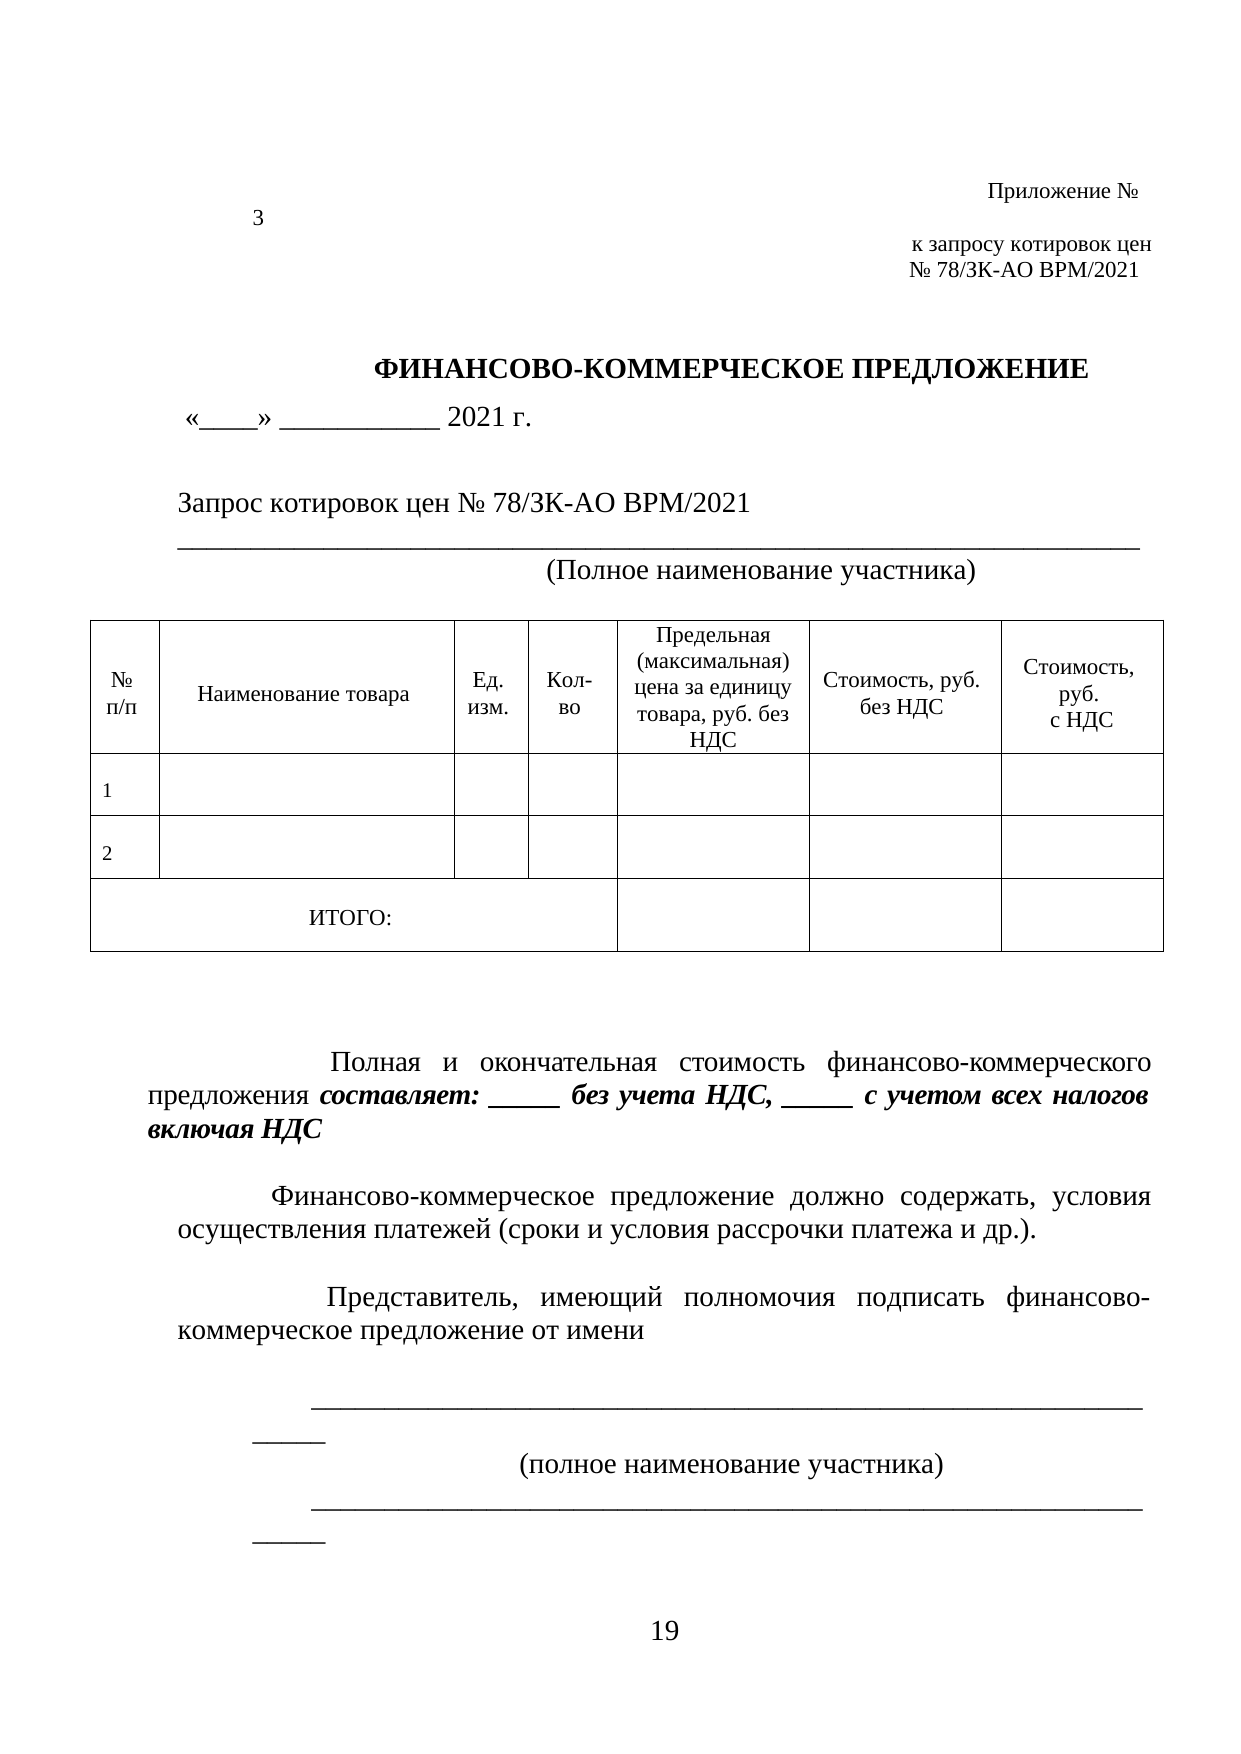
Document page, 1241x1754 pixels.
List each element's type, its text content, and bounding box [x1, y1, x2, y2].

table_cell [160, 816, 454, 878]
table_cell ИТОГО: [91, 879, 617, 951]
table_cell [618, 816, 809, 878]
text (полное наименование участника) [252, 1446, 1152, 1480]
table_cell [455, 754, 528, 815]
text Полная и окончательная стоимость финансово-коммерческого предложения составляет: _____ без учета НДС, _____ с учетом всех налогов включая НДС [148, 1044, 1152, 1144]
table_header Предельная (максимальная) цена за единицу товара, руб. без НДС [618, 621, 809, 752]
text № 78/ЗК-АО ВРМ/2021 [841, 256, 1152, 309]
table_cell [618, 754, 809, 815]
text Представитель, имеющий полномочия подписать финансово-коммерческое предложение от имени [177, 1279, 1152, 1346]
table_header № п/п [91, 621, 159, 752]
text Запрос котировок цен № 78/ЗК-АО ВРМ/2021 [177, 485, 1152, 519]
table_header Стоимость, руб. с НДС [1002, 621, 1163, 752]
text «____» ___________ 2021 г. [177, 399, 1152, 433]
list Финансово-коммерческое предложение должно содержать, условия осуществления платежей (сроки и условия рассрочки платежа и др.). [177, 1178, 1152, 1245]
text Приложение № 3 [252, 177, 1152, 230]
table_cell 1 [91, 754, 159, 815]
table_cell [810, 879, 1001, 951]
text ______________________________________________________________ [252, 1379, 1152, 1446]
table_cell [529, 754, 617, 815]
text (Полное наименование участника) [472, 552, 1152, 586]
table_cell [160, 754, 454, 815]
table_cell [1002, 816, 1163, 878]
table_cell [618, 879, 809, 951]
text ФИНАНСОВО-КОММЕРЧЕСКОЕ ПРЕДЛОЖЕНИЕ [252, 347, 1152, 385]
text __________________________________________________________________ [177, 519, 1152, 552]
table_cell [455, 816, 528, 878]
table_cell [1002, 879, 1163, 951]
text ______________________________________________________________ [252, 1480, 1152, 1547]
table_header Кол-во [529, 621, 617, 752]
text к запросу котировок цен [252, 230, 1152, 256]
table_cell [1002, 754, 1163, 815]
table_cell 2 [91, 816, 159, 878]
table_cell [810, 816, 1001, 878]
table_cell [810, 754, 1001, 815]
table_header Ед. изм. [455, 621, 528, 752]
table_header Стоимость, руб. без НДС [810, 621, 1001, 752]
table_cell [529, 816, 617, 878]
table_header Наименование товара [160, 621, 454, 752]
